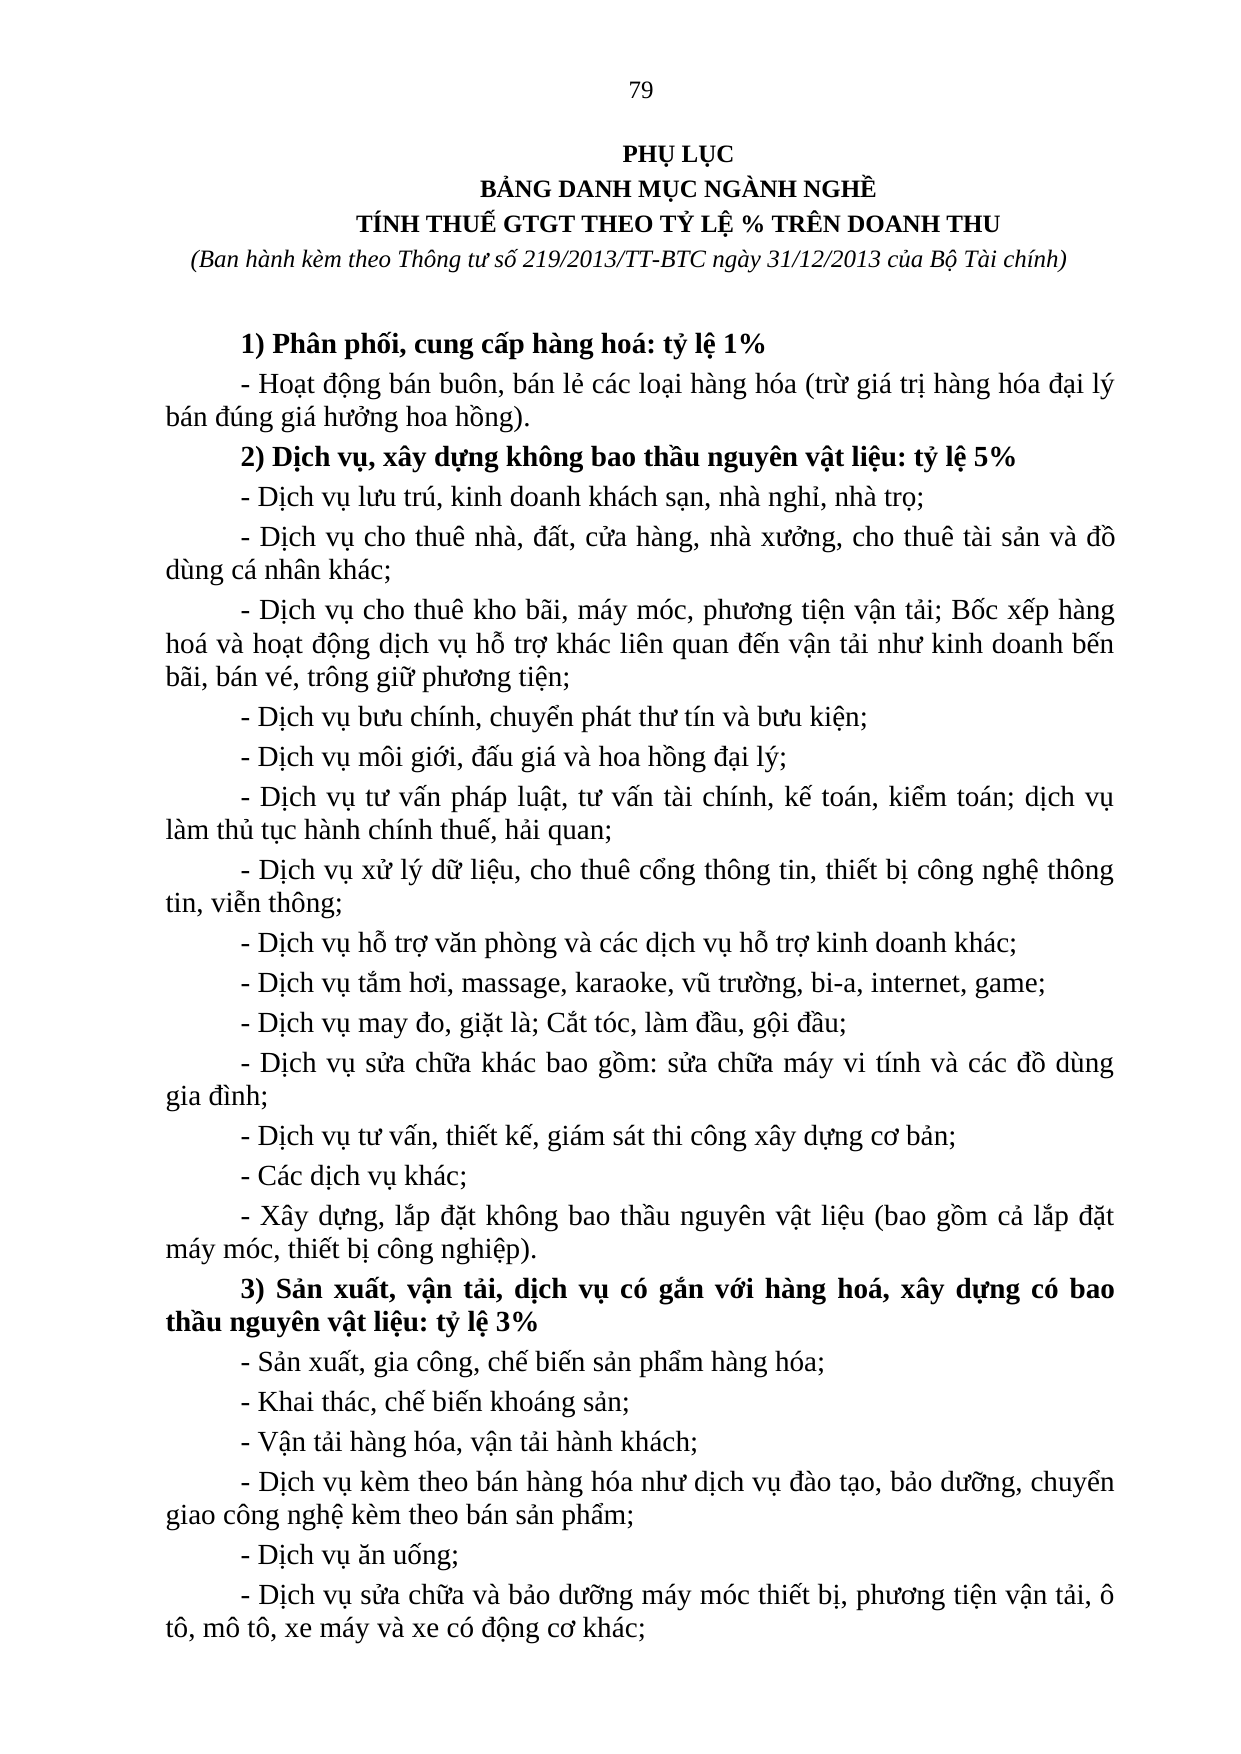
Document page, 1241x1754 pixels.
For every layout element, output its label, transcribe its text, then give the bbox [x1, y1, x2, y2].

list - Dịch vụ bưu chính, chuyển phát thư tín và bưu kiện; [165, 699, 1116, 733]
text (Ban hành kèm theo Thông tư số 219/2013/TT-BTC ngày 31/12/2013 của Bộ Tài chính) [165, 244, 1116, 272]
list - Dịch vụ tắm hơi, massage, karaoke, vũ trường, bi-a, internet, game; [165, 965, 1116, 999]
list - Sản xuất, gia công, chế biến sản phẩm hàng hóa; [165, 1344, 1116, 1378]
text BẢNG DANH MỤC NGÀNH NGHỀ [165, 174, 1116, 202]
list - Khai thác, chế biến khoáng sản; [165, 1384, 1116, 1418]
list - Dịch vụ tư vấn, thiết kế, giám sát thi công xây dựng cơ bản; [165, 1118, 1116, 1152]
list - Dịch vụ cho thuê nhà, đất, cửa hàng, nhà xưởng, cho thuê tài sản và đồ dùng cá nhân khác; [165, 519, 1116, 586]
list - Dịch vụ ăn uống; [165, 1537, 1116, 1571]
list - Dịch vụ sửa chữa và bảo dưỡng máy móc thiết bị, phương tiện vận tải, ô tô, mô tô, xe máy và xe có động cơ khác; [165, 1577, 1116, 1644]
list 3) Sản xuất, vận tải, dịch vụ có gắn với hàng hoá, xây dựng có bao thầu nguyên vật liệu: tỷ lệ 3% [165, 1271, 1116, 1338]
list - Dịch vụ hỗ trợ văn phòng và các dịch vụ hỗ trợ kinh doanh khác; [165, 925, 1116, 959]
list 1) Phân phối, cung cấp hàng hoá: tỷ lệ 1% [165, 326, 1116, 360]
list - Dịch vụ may đo, giặt là; Cắt tóc, làm đầu, gội đầu; [165, 1005, 1116, 1038]
list 2) Dịch vụ, xây dựng không bao thầu nguyên vật liệu: tỷ lệ 5% [165, 439, 1116, 473]
list - Hoạt động bán buôn, bán lẻ các loại hàng hóa (trừ giá trị hàng hóa đại lý bán đúng giá hưởng hoa hồng). [165, 366, 1116, 433]
list - Dịch vụ sửa chữa khác bao gồm: sửa chữa máy vi tính và các đồ dùng gia đình; [165, 1045, 1116, 1112]
text PHỤ LỤC [165, 139, 1116, 167]
list - Dịch vụ lưu trú, kinh doanh khách sạn, nhà nghỉ, nhà trọ; [165, 479, 1116, 513]
list - Dịch vụ xử lý dữ liệu, cho thuê cổng thông tin, thiết bị công nghệ thông tin, viễn thông; [165, 852, 1116, 919]
list - Dịch vụ tư vấn pháp luật, tư vấn tài chính, kế toán, kiểm toán; dịch vụ làm thủ tục hành chính thuế, hải quan; [165, 779, 1116, 846]
text TÍNH THUẾ GTGT THEO TỶ LỆ % TRÊN DOANH THU [165, 209, 1116, 237]
list - Dịch vụ kèm theo bán hàng hóa như dịch vụ đào tạo, bảo dưỡng, chuyển giao công nghệ kèm theo bán sản phẩm; [165, 1464, 1116, 1531]
list - Vận tải hàng hóa, vận tải hành khách; [165, 1424, 1116, 1457]
list - Dịch vụ môi giới, đấu giá và hoa hồng đại lý; [165, 739, 1116, 772]
list - Dịch vụ cho thuê kho bãi, máy móc, phương tiện vận tải; Bốc xếp hàng hoá và hoạt động dịch vụ hỗ trợ khác liên quan đến vận tải như kinh doanh bến bãi, bán vé, trông giữ phương tiện; [165, 592, 1116, 693]
list - Xây dựng, lắp đặt không bao thầu nguyên vật liệu (bao gồm cả lắp đặt máy móc, thiết bị công nghiệp). [165, 1198, 1116, 1265]
list - Các dịch vụ khác; [165, 1158, 1116, 1191]
